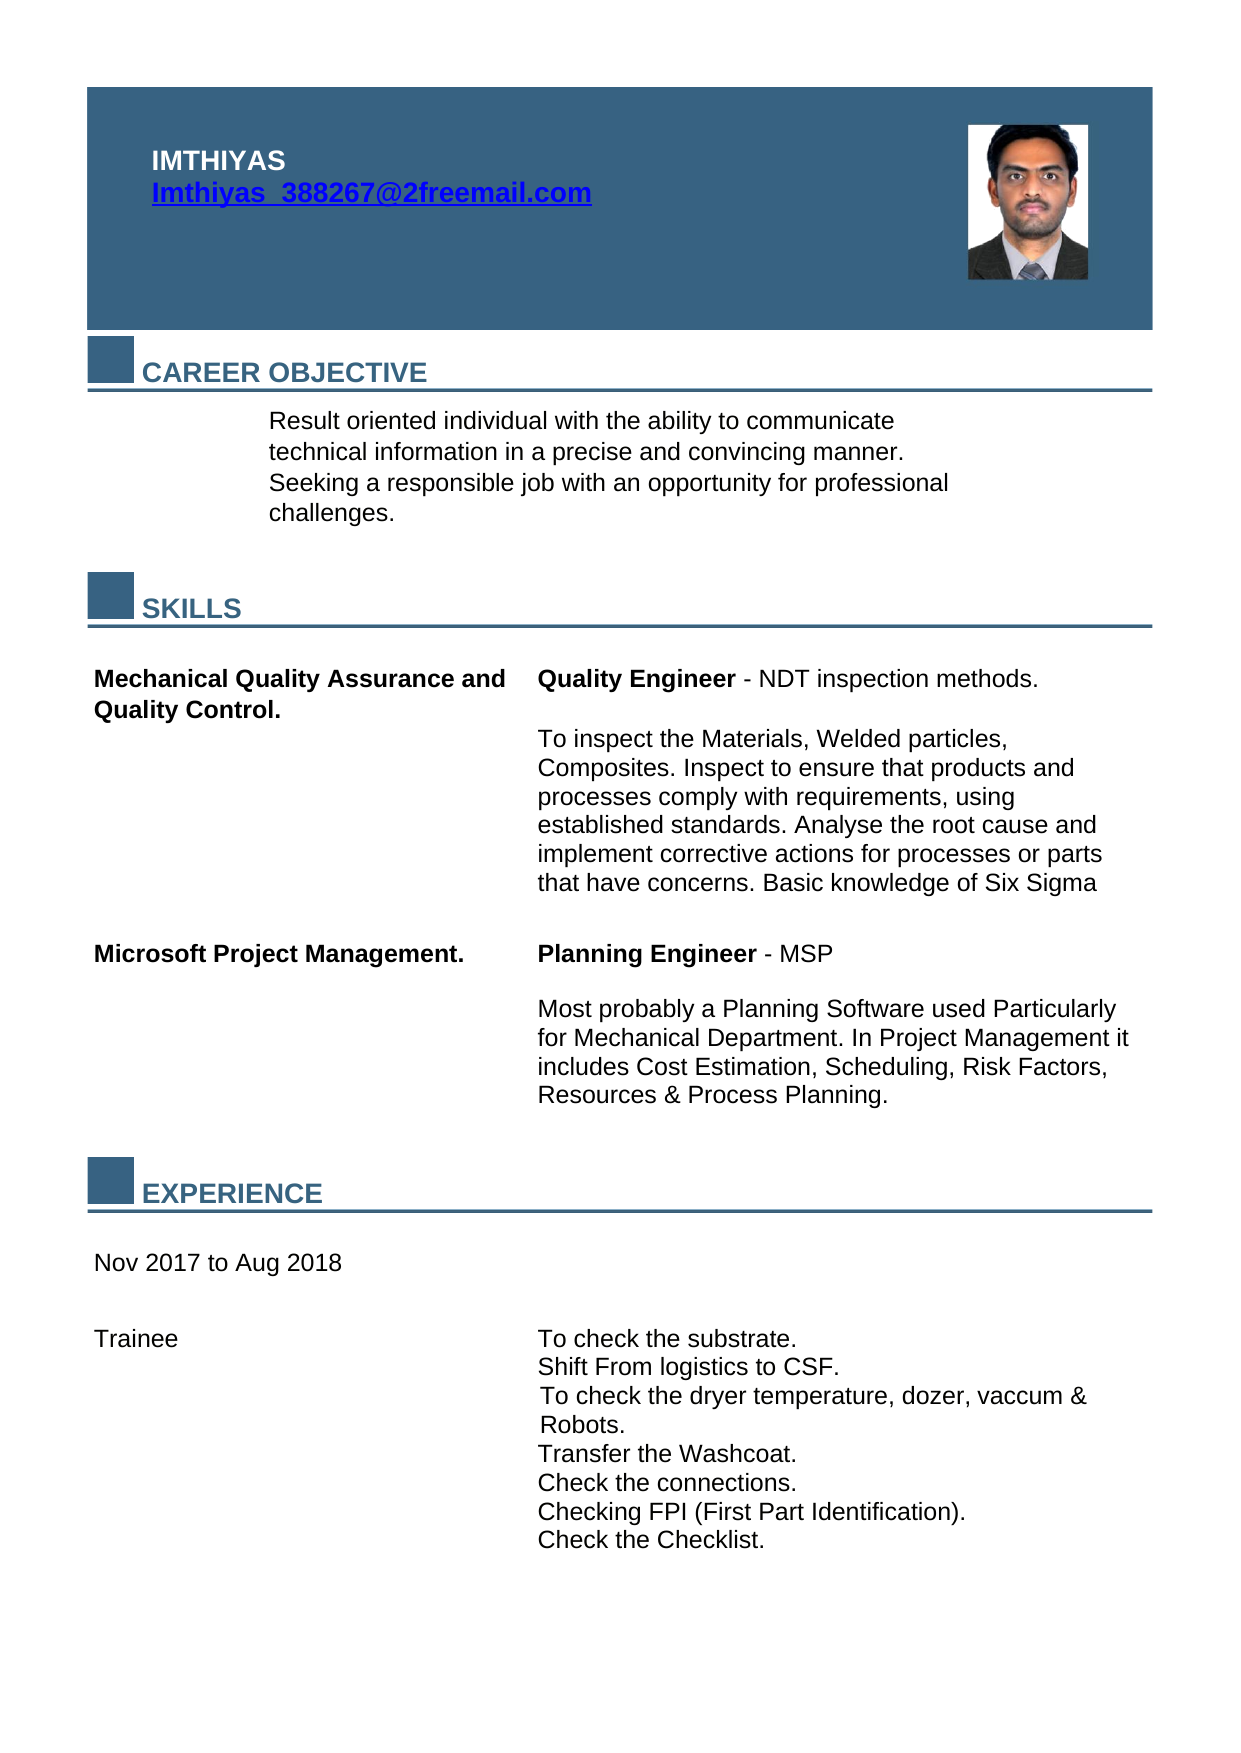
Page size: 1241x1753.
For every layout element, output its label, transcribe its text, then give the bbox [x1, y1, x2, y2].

text SKILLS [87, 572, 1142, 625]
picture [87, 87, 1153, 330]
text Microsoft Project Management. Planning Engineer - MSP [94, 939, 1142, 968]
text CAREER OBJECTIVE [87, 336, 1142, 388]
picture [87, 624, 1153, 628]
text Trainee To check the substrate. [94, 1323, 1142, 1352]
text To check the dryer temperature, dozer, vaccum & [519, 1381, 1142, 1410]
text Transfer the Washcoat. [519, 1439, 1142, 1468]
text Shift From logistics to CSF. [94, 1352, 1142, 1381]
text Nov 2017 to Aug 2018 [94, 1248, 1142, 1277]
picture [87, 572, 134, 619]
text EXPERIENCE [87, 1157, 1142, 1209]
text Check the Checklist. [537, 1525, 1142, 1554]
picture [87, 1209, 1153, 1213]
text Most probably a Planning Software used Particularly for Mechanical Department. In Project Management it includes Cost Estimation, Scheduling, Risk Factors, Resources & Process Planning. [537, 994, 1142, 1109]
picture [87, 336, 134, 383]
text Imthiyas_388267@2freemail.com [144, 176, 1142, 208]
text To inspect the Materials, Welded particles, Composites. Inspect to ensure that products and processes comply with requirements, using established standards. Analyse the root cause and implement corrective actions for processes or parts that have concerns. Basic knowledge of Six Sigma [94, 724, 1142, 897]
text Quality Control. [94, 696, 1142, 724]
text Mechanical Quality Assurance and Quality Engineer - NDT inspection methods. [94, 663, 1142, 692]
text Checking FPI (First Part Identification). [519, 1497, 1142, 1525]
picture [87, 1157, 134, 1204]
text Robots. [519, 1410, 1142, 1439]
text Result oriented individual with the ability to communicate technical information in a precise and convincing manner. Seeking a responsible job with an opportunity for professional challenges. [269, 405, 951, 528]
text Check the connections. [519, 1468, 1142, 1496]
text IMTHIYAS [144, 143, 1142, 176]
picture [87, 388, 1153, 392]
